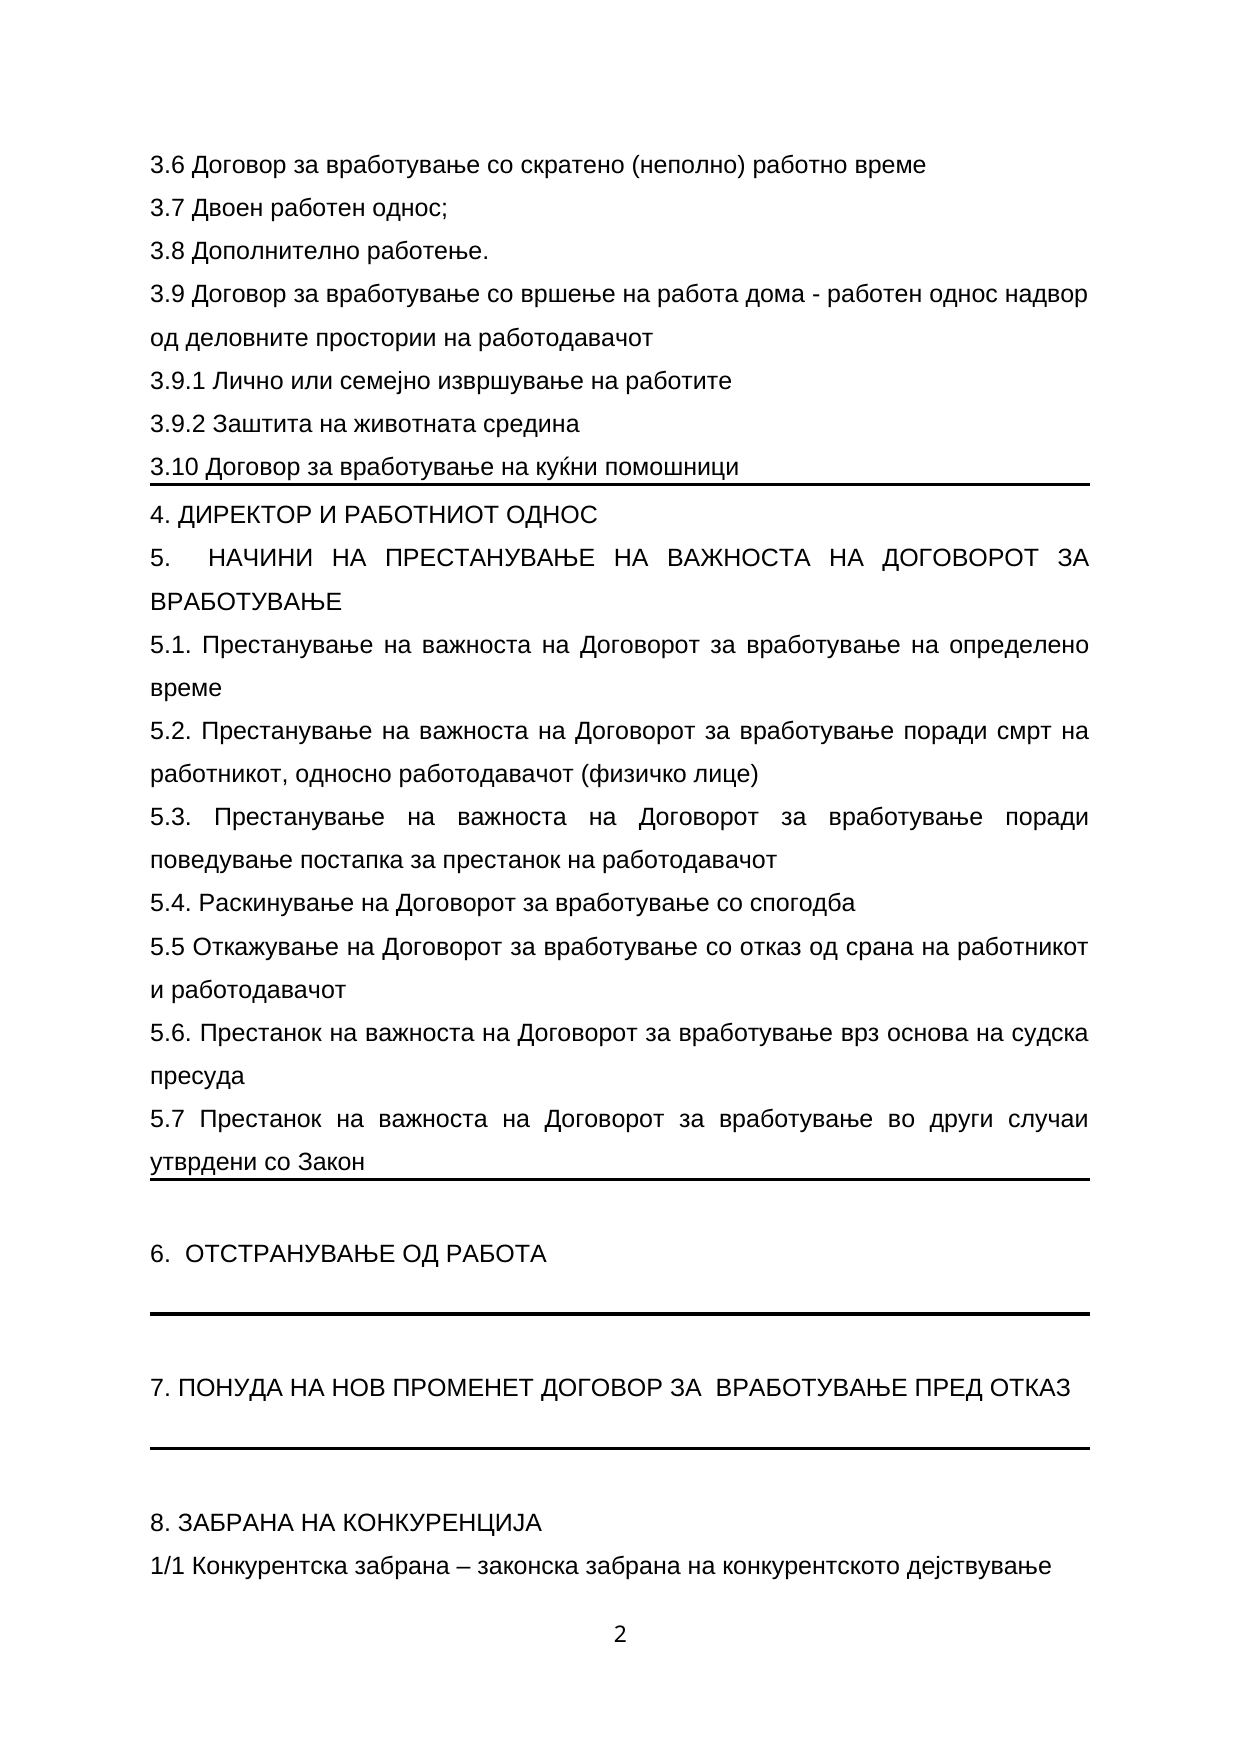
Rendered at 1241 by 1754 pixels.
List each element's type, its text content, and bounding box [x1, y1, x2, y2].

text 5.5 Откажување на Договорот за вработување со отказ од срана на работникот и работодавачот [150, 931, 1090, 1003]
text 3.9.2 Заштита на животната средина [150, 409, 1090, 437]
text 3.6 Договор за вработување со скратено (неполно) работно време [150, 150, 1090, 179]
text 5.7 Престанок на важноста на Договорот за вработување во други случаи утврдени со Закон [150, 1104, 1090, 1178]
text 7. ПОНУДА НА НОВ ПРОМЕНЕТ ДОГОВОР ЗА ВРАБОТУВАЊЕ ПРЕД ОТКАЗ [150, 1373, 1090, 1402]
text 3.9 Договор за вработување со вршење на работа дома - работен однос надвор од деловните простории на работодавачот [150, 279, 1090, 351]
text 5.1. Престанување на важноста на Договорот за вработување на определено време [150, 629, 1090, 701]
text 5.4. Раскинување на Договорот за вработување со спогодба [150, 888, 1090, 917]
text 6. ОТСТРАНУВАЊЕ ОД РАБОТА [150, 1238, 1090, 1267]
text 5. НАЧИНИ НА ПРЕСТАНУВАЊЕ НА ВАЖНОСТА НА ДОГОВОРОТ ЗА ВРАБОТУВАЊЕ [150, 543, 1090, 615]
text 5.3. Престанување на важноста на Договорот за вработување поради поведување постапка за престанок на работодавачот [150, 802, 1090, 874]
text 3.8 Дополнително работење. [150, 236, 1090, 265]
text 3.10 Договор за вработување на куќни помошници [150, 452, 1090, 483]
text 3.9.1 Лично или семејно извршување на работите [150, 366, 1090, 394]
text 3.7 Двоен работен однос; [150, 193, 1090, 222]
text 4. ДИРЕКТОР И РАБОТНИОТ ОДНОС [150, 500, 1090, 529]
text 1/1 Конкурентска забрана – законска забрана на конкурентското дејствување [150, 1551, 1090, 1579]
text 5.2. Престанување на важноста на Договорот за вработување поради смрт на работникот, односно работодавачот (физичко лице) [150, 716, 1090, 788]
text 5.6. Престанок на важноста на Договорот за вработување врз основа на судска пресуда [150, 1018, 1090, 1089]
text 8. ЗАБРАНА НА КОНКУРЕНЦИЈА [150, 1508, 1090, 1536]
